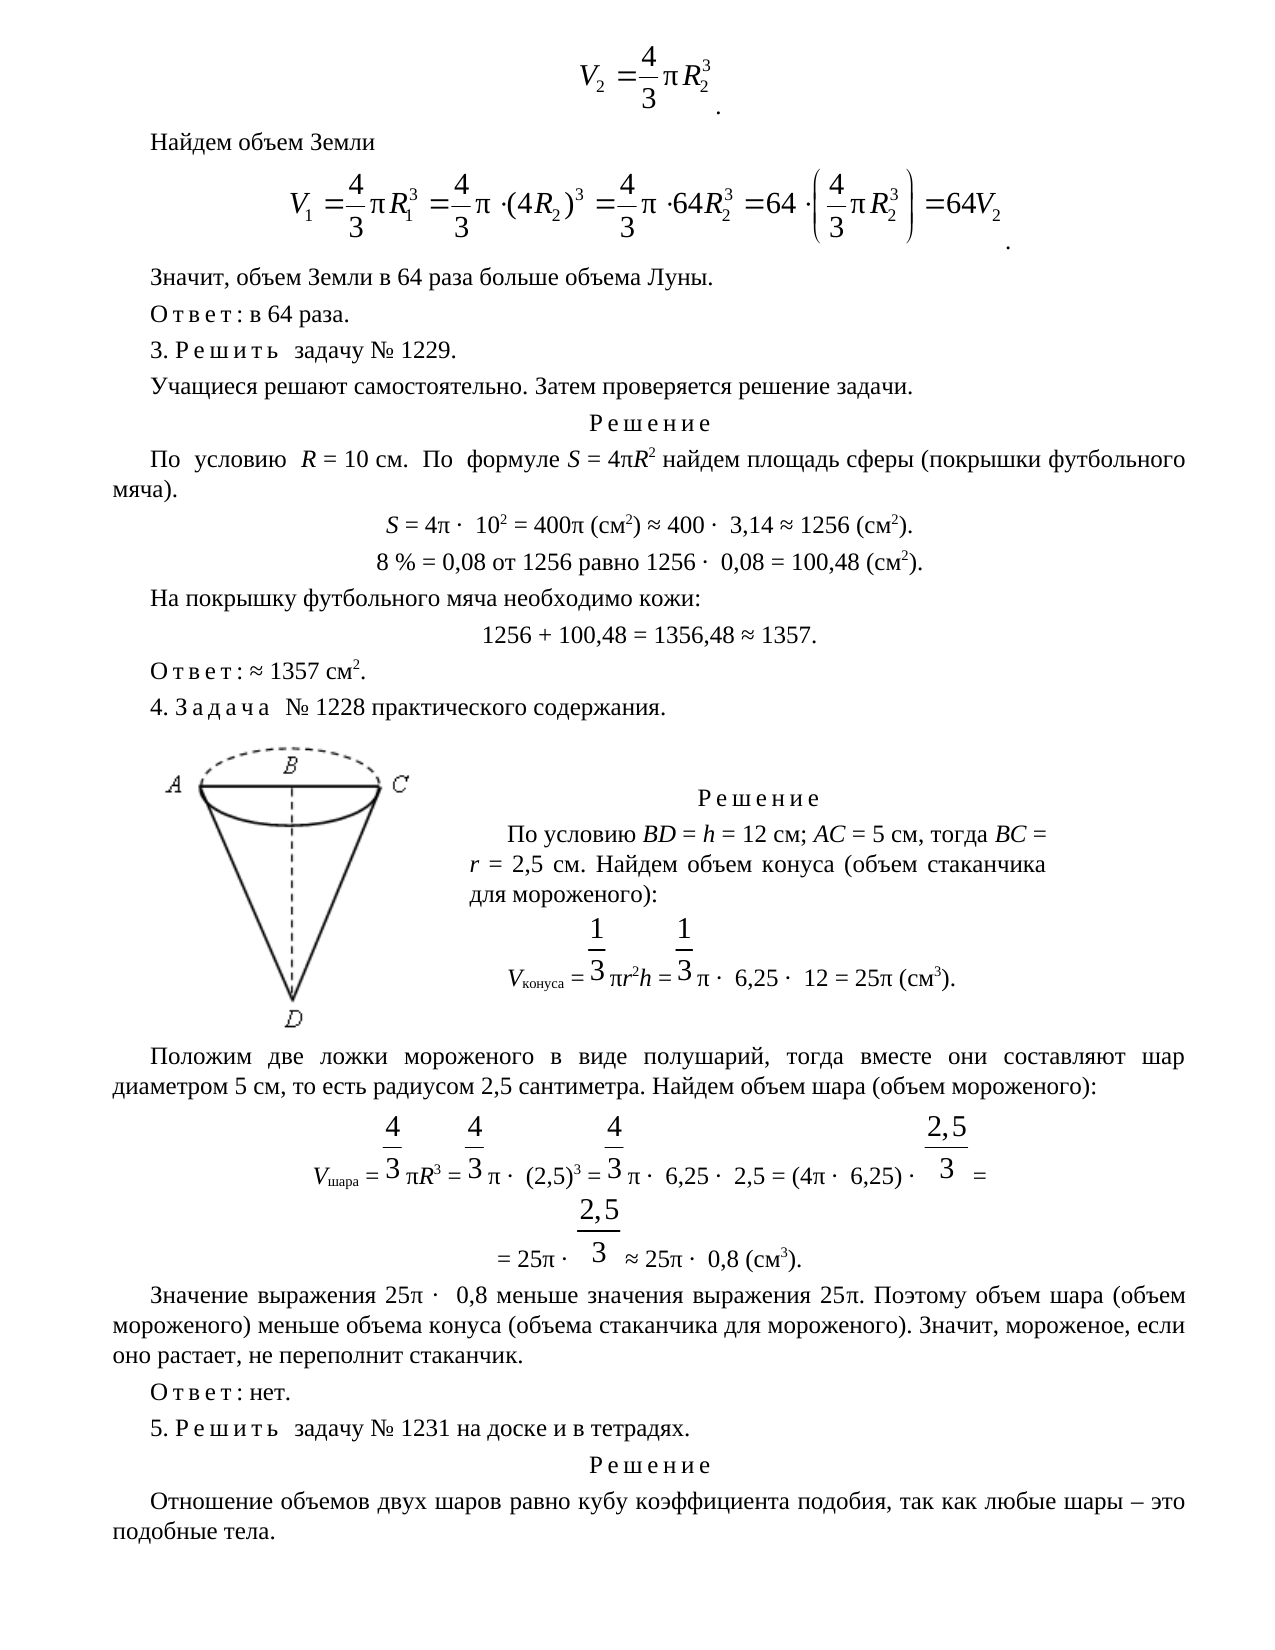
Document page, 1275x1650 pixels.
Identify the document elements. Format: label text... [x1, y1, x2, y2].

text Учащиеся решают самостоятельно. затем проверяется решение задачи. [112, 371, 1186, 400]
text Положим две ложки мороженого в виде полушарий, тогда вместе они составляют шар диаметром , то есть радиусом . Найдем объем шара (объем мороженого): [112, 1041, 1186, 1100]
text 3. Решить задачу № 1229. [112, 335, 1186, 364]
text Решение [112, 408, 1186, 437]
text . [112, 37, 1186, 119]
text = 25π ∙ ≈ 25π ∙ 0,8 (см3). [112, 1191, 1186, 1273]
text Значит, объем земли в 64 раза больше объема луны. [112, 262, 1186, 291]
text 4. Задача № 1228 практического содержания. [112, 692, 1186, 721]
text . [112, 163, 1186, 255]
text Значение выражения 25π ∙ 0,8 меньше значения выражения 25π. Поэтому объем шара (объем мороженого) меньше объема конуса (объема стаканчика для мороженого). Значит, мороженое, если оно растает, не переполнит стаканчик. [112, 1280, 1186, 1369]
text 1256 + 100,48 = 1356,48 ≈ 1357. [112, 620, 1186, 648]
text Решение [112, 1450, 1186, 1478]
text На покрышку футбольного мяча необходимо кожи: [112, 583, 1186, 612]
text 5. Решить задачу № 1231 на доске и в тетрадях. [112, 1413, 1186, 1442]
text По условию R = . По формуле S = 4πR2 найдем площадь сферы (покрышки футбольного мяча). [112, 444, 1186, 503]
text Отношение объемов двух шаров равно кубу коэффициента подобия, так как любые шары – это подобные тела. [112, 1486, 1186, 1545]
picture [162, 738, 417, 1037]
text Ответ: нет. [112, 1377, 1186, 1406]
text Ответ: в 64 раза. [112, 299, 1186, 327]
text Ответ: ≈ 1357 см2. [112, 656, 1186, 685]
text 8 % = 0,08 от 1256 равно 1256 ∙ 0,08 = 100,48 (см2). [112, 547, 1186, 576]
text Найдем объем земли [112, 127, 1186, 156]
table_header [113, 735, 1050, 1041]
text Vшара =πR3 =π ∙ (2,5)3 =π ∙ 6,25 ∙ 2,5 = (4π ∙ 6,25) ∙ = [112, 1107, 1186, 1189]
text S = 4π ∙ 102 = 400π (см2) ≈ 400 ∙ 3,14 ≈ 1256 (см2). [112, 511, 1186, 539]
